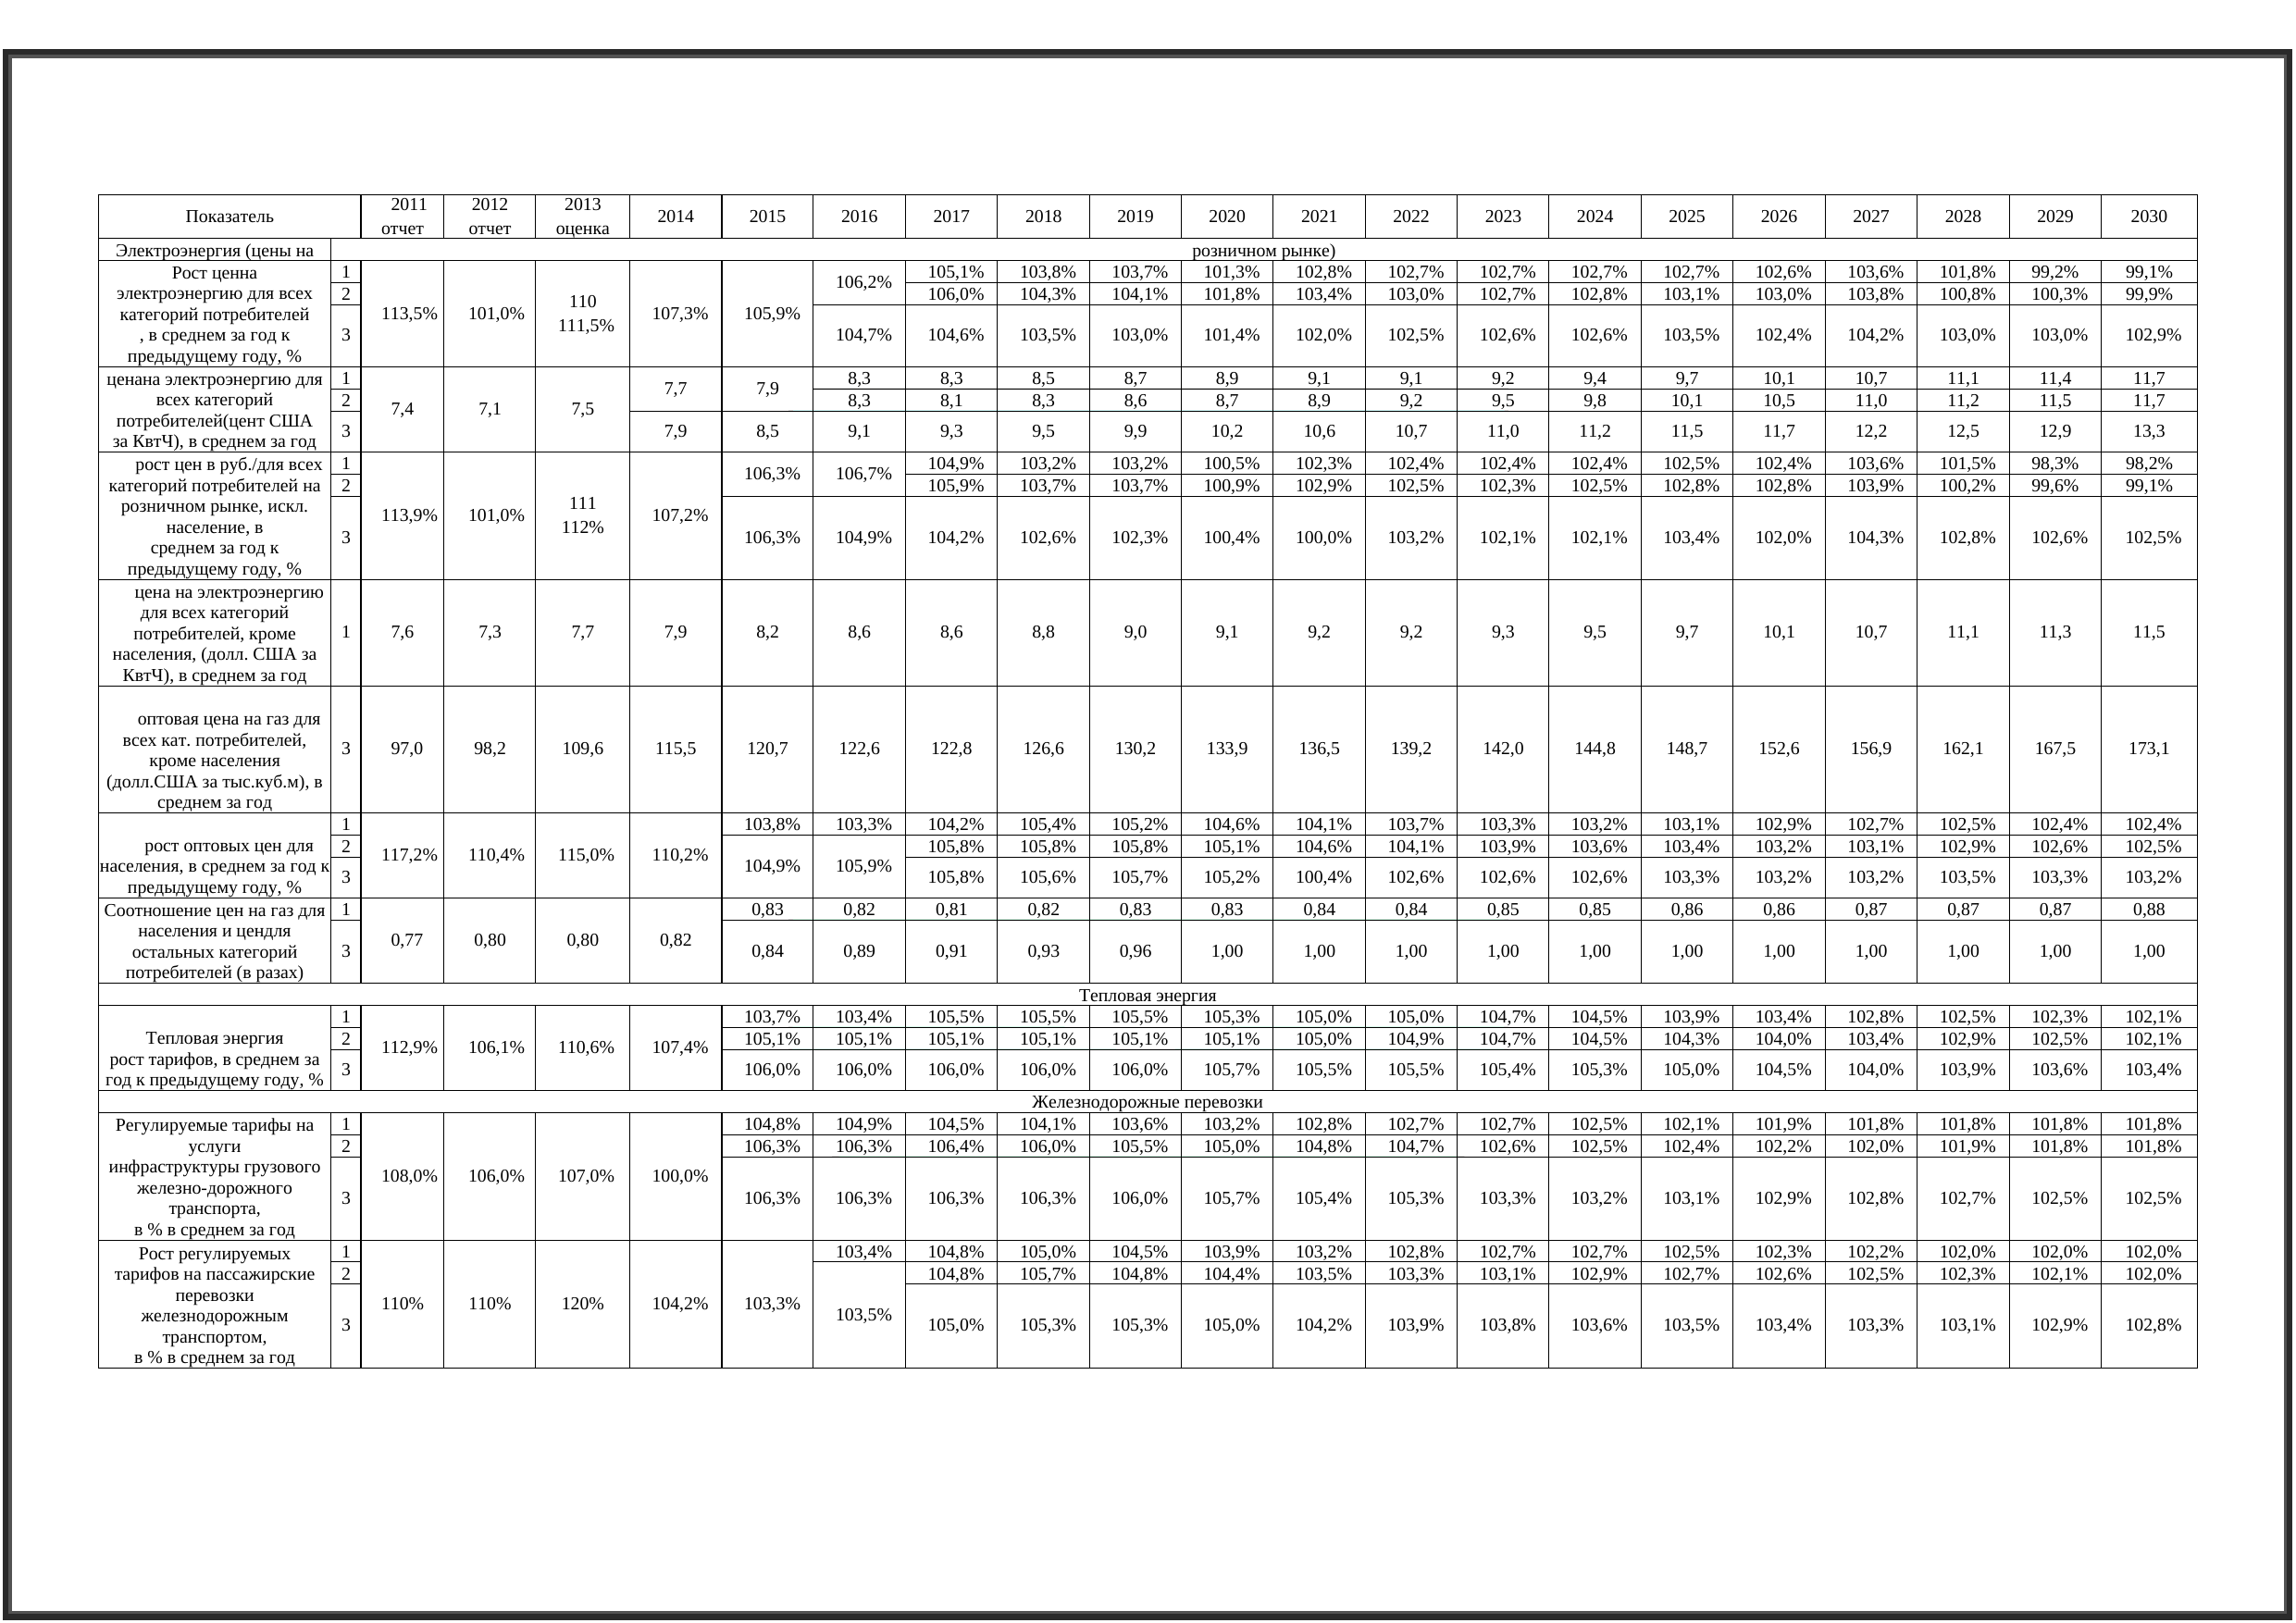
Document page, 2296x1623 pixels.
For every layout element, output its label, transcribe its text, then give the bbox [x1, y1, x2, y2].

table_cell 104,9% [813, 1113, 905, 1134]
table_cell 11,0 [1458, 412, 1548, 452]
table_header 2029 [2010, 195, 2101, 238]
table_cell 0,82 [630, 898, 721, 983]
table_cell 104,0% [1826, 1050, 1917, 1090]
table_cell 102,6% [1366, 858, 1457, 898]
table_cell 103,0% [2010, 305, 2101, 366]
table_cell 122,8 [906, 687, 997, 812]
table_cell 9,5 [1549, 580, 1641, 686]
table_cell 99,1% [2102, 261, 2197, 281]
table_cell 0,83 [1090, 898, 1181, 919]
table_cell 105,7% [1182, 1050, 1272, 1090]
table_cell 113,9% [362, 452, 443, 579]
table_header 2022 [1366, 195, 1457, 238]
table_cell 0,84 [1273, 898, 1365, 919]
table_cell 7,3 [444, 580, 535, 686]
table_cell 104,0% [1733, 1028, 1825, 1048]
table_cell 103,3% [1458, 1158, 1548, 1239]
table_cell 102,9% [1733, 1158, 1825, 1239]
table_cell 102,7% [1366, 1113, 1457, 1134]
table_cell 105,2% [1090, 813, 1181, 835]
table_cell 173,1 [2102, 687, 2197, 812]
table_cell 148,7 [1642, 687, 1732, 812]
table_cell 3 [331, 412, 360, 452]
table_cell 13,3 [2102, 412, 2197, 452]
table_cell 105,3% [1549, 1050, 1641, 1090]
table_cell 104,6% [1182, 813, 1272, 835]
table_cell 102,6% [2010, 497, 2101, 579]
table_cell 103,2% [2102, 858, 2197, 898]
table_cell 9,5 [998, 412, 1089, 452]
table_cell 11,5 [2102, 580, 2197, 686]
table_cell 102,1% [1642, 1113, 1732, 1134]
table_cell 103,1% [1642, 813, 1732, 835]
table_cell 103,4% [813, 1241, 905, 1261]
table_cell 3 [331, 858, 360, 898]
table_cell 103,3% [813, 813, 905, 835]
table_cell 104,2% [906, 813, 997, 835]
table_cell 104,7% [1458, 1028, 1548, 1048]
table_cell 102,8% [1642, 475, 1732, 496]
table_cell 104,3% [1642, 1028, 1732, 1048]
table_cell 99,1% [2102, 475, 2197, 496]
table_cell 102,9% [1733, 813, 1825, 835]
table_cell 101,8% [2010, 1135, 2101, 1156]
table_header 2030 [2102, 195, 2197, 238]
table_cell 103,5% [813, 1262, 905, 1368]
table_header 2015 [723, 195, 813, 238]
table_cell 11,7 [2102, 367, 2197, 388]
table_cell 105,5% [998, 1006, 1089, 1026]
table_cell 103,9% [1182, 1241, 1272, 1261]
table_cell 106,1% [444, 1006, 535, 1090]
table_cell 102,5% [2010, 1028, 2101, 1048]
table_cell 1 [331, 452, 360, 474]
table_cell 105,0% [906, 1284, 997, 1368]
table_cell 102,5% [1366, 305, 1457, 366]
table_cell 103,3% [1826, 1284, 1917, 1368]
table_cell 0,83 [1182, 898, 1272, 919]
table_cell 8,5 [998, 367, 1089, 388]
table_cell 102,8% [1273, 261, 1365, 281]
table_cell 3 [331, 1284, 360, 1368]
table_cell 8,6 [813, 580, 905, 686]
table_cell 7,7 [536, 580, 629, 686]
table_cell 105,3% [1366, 1158, 1457, 1239]
table_cell 100,5% [1182, 452, 1272, 474]
table_cell 1 [331, 1241, 360, 1261]
table_cell 103,4% [1273, 283, 1365, 304]
table_cell Электроэнергия (цены на [99, 239, 330, 260]
table_cell 106,0% [1090, 1158, 1181, 1239]
table_cell 9,8 [1549, 390, 1641, 410]
table_cell Рост ценна электроэнергию для всех категорий потребителей , в среднем за год к предыдущему году, % [99, 261, 330, 366]
table_cell 103,7% [1090, 261, 1181, 281]
table_cell 103,6% [1549, 836, 1641, 857]
table_cell 2 [331, 1135, 360, 1156]
table_cell 100,3% [2010, 283, 2101, 304]
table_cell 3 [331, 921, 360, 983]
table_cell 7,1 [444, 367, 535, 452]
table_cell 2 [331, 390, 360, 410]
table_cell 0,91 [906, 921, 997, 983]
table_cell 102,1% [1458, 497, 1548, 579]
table_cell 103,2% [1182, 1113, 1272, 1134]
table_cell 105,5% [1090, 1006, 1181, 1026]
table_cell 12,2 [1826, 412, 1917, 452]
table_cell 8,9 [1182, 367, 1272, 388]
table_cell 10,7 [1366, 412, 1457, 452]
table_cell 100,4% [1273, 858, 1365, 898]
table_cell 105,0% [1642, 1050, 1732, 1090]
table_cell 2 [331, 475, 360, 496]
table_cell 0,84 [723, 921, 813, 983]
table_cell 10,1 [1733, 580, 1825, 686]
table_cell 105,7% [998, 1262, 1089, 1283]
table_header 2024 [1549, 195, 1641, 238]
table_cell 103,4% [1733, 1284, 1825, 1368]
table_cell 9,3 [906, 412, 997, 452]
table_cell 103,4% [1733, 1006, 1825, 1026]
table_cell 105,1% [906, 1028, 997, 1048]
table_cell 100,8% [1917, 283, 2009, 304]
table_cell 105,0% [1273, 1006, 1365, 1026]
table_cell 0,84 [1366, 898, 1457, 919]
table_cell 103,1% [1826, 836, 1917, 857]
table_cell 102,4% [2010, 813, 2101, 835]
table_cell 102,7% [1458, 261, 1548, 281]
table_cell 1 [331, 1006, 360, 1026]
table_cell 0,93 [998, 921, 1089, 983]
table_cell 102,5% [1642, 452, 1732, 474]
table_cell 167,5 [2010, 687, 2101, 812]
table_cell 102,3% [1458, 475, 1548, 496]
table_cell 105,1% [813, 1028, 905, 1048]
table_cell 0,88 [2102, 898, 2197, 919]
table_cell 7,7 [630, 367, 721, 410]
table_cell 113,5% [362, 261, 443, 366]
table_cell 105,4% [998, 813, 1089, 835]
table_cell 103,4% [813, 1006, 905, 1026]
table_cell 105,7% [1182, 1158, 1272, 1239]
table_cell 7,9 [630, 580, 721, 686]
table_cell 0,77 [362, 898, 443, 983]
table_cell 103,1% [1642, 283, 1732, 304]
table_cell 3 [331, 305, 360, 366]
table_cell 106,2% [813, 261, 905, 304]
table_cell 102,1% [2010, 1262, 2101, 1283]
table_cell 106,3% [813, 1135, 905, 1156]
table_cell 102,3% [2010, 1006, 2101, 1026]
table_cell 105,9% [813, 836, 905, 898]
table_header 2011 отчет [362, 195, 443, 238]
table_cell 104,1% [1273, 813, 1365, 835]
table_header Показатель [99, 195, 360, 238]
table_cell 105,5% [1273, 1050, 1365, 1090]
table_cell 111 112% [536, 452, 629, 579]
table_cell 102,0% [1826, 1135, 1917, 1156]
table_cell 102,6% [998, 497, 1089, 579]
table_cell 144,8 [1549, 687, 1641, 812]
table_cell 117,2% [362, 813, 443, 898]
table_cell 9,5 [1458, 390, 1548, 410]
table_cell 104,1% [1090, 283, 1181, 304]
table_cell оптовая цена на газ для всех кат. потребителей, кроме населения (долл.США за тыс.куб.м), в среднем за год [99, 687, 330, 812]
table_cell 102,6% [1549, 305, 1641, 366]
table_cell 102,8% [1273, 1113, 1365, 1134]
table_cell 105,1% [998, 1028, 1089, 1048]
table_cell 104,8% [723, 1113, 813, 1134]
table_cell 10,6 [1273, 412, 1365, 452]
table_cell 8,3 [813, 367, 905, 388]
table_cell 102,7% [1458, 1241, 1548, 1261]
table_cell 1,00 [1826, 921, 1917, 983]
table_cell 102,9% [1549, 1262, 1641, 1283]
table_cell 7,9 [630, 412, 721, 452]
table_cell 11,1 [1917, 580, 2009, 686]
table_cell 102,8% [1826, 1158, 1917, 1239]
table_cell 101,8% [1917, 261, 2009, 281]
table_cell 102,8% [1549, 283, 1641, 304]
table_cell 103,5% [1642, 305, 1732, 366]
table_cell 102,3% [1733, 1241, 1825, 1261]
table_cell 104,2% [1273, 1284, 1365, 1368]
table_cell 3 [331, 687, 360, 812]
table_cell 103,6% [2010, 1050, 2101, 1090]
table_cell 12,9 [2010, 412, 2101, 452]
table_cell 8,6 [906, 580, 997, 686]
table_cell 8,3 [998, 390, 1089, 410]
table_cell 105,9% [723, 261, 813, 366]
table_cell 103,0% [1917, 305, 2009, 366]
table_cell 10,7 [1826, 580, 1917, 686]
table_cell 103,6% [1826, 261, 1917, 281]
table_cell 142,0 [1458, 687, 1548, 812]
table_cell 103,4% [1642, 497, 1732, 579]
table_cell 105,0% [998, 1241, 1089, 1261]
table_cell 103,2% [1733, 836, 1825, 857]
table_cell 103,2% [1826, 858, 1917, 898]
table_cell 11,5 [1642, 412, 1732, 452]
table_cell 102,5% [1366, 475, 1457, 496]
table_cell 104,8% [1090, 1262, 1181, 1283]
table_cell 104,6% [1273, 836, 1365, 857]
table_cell 103,6% [1549, 1284, 1641, 1368]
table_cell 1 [331, 898, 360, 919]
table_cell 105,9% [906, 475, 997, 496]
table_cell 102,4% [1549, 452, 1641, 474]
table_cell 106,0% [1090, 1050, 1181, 1090]
table_cell 106,0% [906, 1050, 997, 1090]
table_cell 106,3% [723, 1135, 813, 1156]
table_cell 103,0% [1090, 305, 1181, 366]
table_cell 99,6% [2010, 475, 2101, 496]
table_cell 102,8% [2102, 1284, 2197, 1368]
table_cell 105,5% [906, 1006, 997, 1026]
table_cell 101,8% [2102, 1113, 2197, 1134]
table_cell 8,7 [1090, 367, 1181, 388]
table_cell 105,1% [1182, 1028, 1272, 1048]
table_cell 104,1% [998, 1113, 1089, 1134]
table_cell рост оптовых цен для населения, в среднем за год к предыдущему году, % [99, 813, 330, 898]
table_cell 102,5% [2102, 836, 2197, 857]
table_cell 104,1% [1366, 836, 1457, 857]
table_cell 1 [331, 1113, 360, 1134]
table_cell 103,4% [1642, 836, 1732, 857]
table_cell 139,2 [1366, 687, 1457, 812]
table_cell 103,1% [1642, 1158, 1732, 1239]
table_cell 103,5% [998, 305, 1089, 366]
table_cell 10,2 [1182, 412, 1272, 452]
table_cell 107,2% [630, 452, 721, 579]
table_cell 0,86 [1733, 898, 1825, 919]
table_cell 8,8 [998, 580, 1089, 686]
table_cell 110 111,5% [536, 261, 629, 366]
table_cell 0,83 [723, 898, 813, 919]
table_cell 103,7% [998, 475, 1089, 496]
table_cell 106,0% [723, 1050, 813, 1090]
table_cell 9,4 [1549, 367, 1641, 388]
table_cell 102,9% [1273, 475, 1365, 496]
table_cell 103,8% [723, 813, 813, 835]
table_cell 102,4% [2102, 813, 2197, 835]
table_cell 102,5% [2102, 497, 2197, 579]
table_cell 8,1 [906, 390, 997, 410]
table_cell 1,00 [1733, 921, 1825, 983]
table_cell 102,9% [1917, 836, 2009, 857]
table_cell 101,4% [1182, 305, 1272, 366]
table_cell 105,8% [906, 836, 997, 857]
table_cell 10,7 [1826, 367, 1917, 388]
table_cell Регулируемые тарифы на услуги инфраструктуры грузового железно-дорожного транспорта, в % в среднем за год [99, 1113, 330, 1239]
table_cell 104,5% [1549, 1028, 1641, 1048]
table_cell 106,0% [906, 283, 997, 304]
table_cell 1,00 [1642, 921, 1732, 983]
table_cell 102,0% [1273, 305, 1365, 366]
table_cell 0,87 [2010, 898, 2101, 919]
table_cell цена на электроэнергию для всех категорий потребителей, кроме населения, (долл. США за КвтЧ), в среднем за год [99, 580, 330, 686]
table_cell 103,2% [1733, 858, 1825, 898]
table_cell 98,2 [444, 687, 535, 812]
table_cell 103,8% [1826, 283, 1917, 304]
table_cell 103,8% [998, 261, 1089, 281]
table_cell 11,5 [2010, 390, 2101, 410]
table_cell 9,1 [813, 412, 905, 452]
table_cell 122,6 [813, 687, 905, 812]
table_cell 103,2% [1549, 1158, 1641, 1239]
table_cell 8,6 [1090, 390, 1181, 410]
table_cell 102,7% [1549, 261, 1641, 281]
table_cell 0,89 [813, 921, 905, 983]
table_header 2014 [630, 195, 721, 238]
table_header 2027 [1826, 195, 1917, 238]
table_cell 102,5% [2010, 1158, 2101, 1239]
table_cell 105,0% [1182, 1284, 1272, 1368]
table_cell 109,6 [536, 687, 629, 812]
table_header 2028 [1917, 195, 2009, 238]
table_cell 120,7 [723, 687, 813, 812]
table_cell 104,5% [1549, 1006, 1641, 1026]
table_cell 102,8% [1733, 475, 1825, 496]
table_cell 105,2% [1182, 858, 1272, 898]
table_cell 105,5% [1090, 1135, 1181, 1156]
table_cell 104,7% [813, 305, 905, 366]
table_cell 11,2 [1917, 390, 2009, 410]
table_cell 9,7 [1642, 580, 1732, 686]
table_cell 102,5% [1642, 1241, 1732, 1261]
table_cell 0,81 [906, 898, 997, 919]
table_cell 115,5 [630, 687, 721, 812]
table_cell 102,0% [2102, 1241, 2197, 1261]
table_header 2026 [1733, 195, 1825, 238]
table_cell 106,3% [723, 1158, 813, 1239]
table_cell 0,82 [998, 898, 1089, 919]
table_cell 9,3 [1458, 580, 1548, 686]
table_cell 3 [331, 1050, 360, 1090]
table_cell 2 [331, 283, 360, 304]
table_cell 98,3% [2010, 452, 2101, 474]
table_cell 1 [331, 580, 360, 686]
table_cell 104,9% [906, 452, 997, 474]
table_cell 101,0% [444, 261, 535, 366]
table_cell 104,2% [906, 497, 997, 579]
table_cell 103,9% [1826, 475, 1917, 496]
table_cell 1,00 [1549, 921, 1641, 983]
table_cell 126,6 [998, 687, 1089, 812]
table_cell 104,8% [906, 1241, 997, 1261]
table_cell рост цен в руб./для всех категорий потребителей на розничном рынке, искл. население, в среднем за год к предыдущему году, % [99, 452, 330, 579]
table_cell 103,9% [1458, 836, 1548, 857]
table_cell 110,2% [630, 813, 721, 898]
table_cell 107,0% [536, 1113, 629, 1239]
table_cell 3 [331, 1158, 360, 1239]
table_cell Тепловая энергия [99, 984, 2197, 1005]
table_cell 103,5% [1917, 858, 2009, 898]
table_cell 102,4% [1642, 1135, 1732, 1156]
table_cell 105,3% [1090, 1284, 1181, 1368]
table_cell 105,0% [1366, 1006, 1457, 1026]
table_cell 103,3% [2010, 858, 2101, 898]
table_cell 102,6% [1458, 858, 1548, 898]
table_cell 103,1% [1458, 1262, 1548, 1283]
table_cell 9,1 [1366, 367, 1457, 388]
table_cell 107,3% [630, 261, 721, 366]
table_cell 102,8% [1366, 1241, 1457, 1261]
table_cell 103,3% [1642, 858, 1732, 898]
table_cell 104,3% [998, 283, 1089, 304]
table_cell 103,7% [1090, 475, 1181, 496]
table_cell 1 [331, 261, 360, 281]
table_cell ценана электроэнергию для всех категорий потребителей(цент США за КвтЧ), в среднем за год [99, 367, 330, 452]
table_cell 102,3% [1273, 452, 1365, 474]
table_cell 8,2 [723, 580, 813, 686]
table_cell 162,1 [1917, 687, 2009, 812]
table_cell 105,1% [1090, 1028, 1181, 1048]
table_cell 106,3% [723, 452, 813, 496]
table_cell 9,0 [1090, 580, 1181, 686]
table_cell 1 [331, 367, 360, 388]
table_cell 110% [444, 1241, 535, 1368]
table_cell 105,1% [906, 261, 997, 281]
table_cell 0,87 [1826, 898, 1917, 919]
table_cell 103,0% [1366, 283, 1457, 304]
table_cell 1,00 [2010, 921, 2101, 983]
table_cell 102,6% [2010, 836, 2101, 857]
table_cell 100,9% [1182, 475, 1272, 496]
table_cell 98,2% [2102, 452, 2197, 474]
table_cell 9,7 [1642, 367, 1732, 388]
table_cell Тепловая энергия рост тарифов, в среднем за год к предыдущему году, % [99, 1006, 330, 1090]
table_cell 100,4% [1182, 497, 1272, 579]
table_cell 103,2% [1273, 1241, 1365, 1261]
table_cell 102,5% [1826, 1262, 1917, 1283]
table_cell 0,85 [1458, 898, 1548, 919]
table_cell 104,8% [906, 1262, 997, 1283]
table_cell 102,8% [1826, 1006, 1917, 1026]
table_cell 106,7% [813, 452, 905, 496]
table_cell 103,2% [1549, 813, 1641, 835]
table_cell Соотношение цен на газ для населения и цендля остальных категорий потребителей (в разах) [99, 898, 330, 983]
table_cell 11,2 [1549, 412, 1641, 452]
table_cell 103,2% [998, 452, 1089, 474]
table_cell 1,00 [1273, 921, 1365, 983]
table_cell Рост регулируемых тарифов на пассажирские перевозки железнодорожным транспортом, в % в среднем за год [99, 1241, 330, 1368]
table_cell 102,7% [1642, 1262, 1732, 1283]
table_cell 105,8% [906, 858, 997, 898]
table_cell 101,9% [1917, 1135, 2009, 1156]
table_cell 9,1 [1273, 367, 1365, 388]
table_cell 102,7% [1917, 1158, 2009, 1239]
table_cell 12,5 [1917, 412, 2009, 452]
table_cell 104,9% [1366, 1028, 1457, 1048]
table_cell 103,2% [1366, 497, 1457, 579]
table_cell 9,2 [1366, 580, 1457, 686]
table_cell 112,9% [362, 1006, 443, 1090]
table_cell 106,4% [906, 1135, 997, 1156]
table_cell 2 [331, 1028, 360, 1048]
table_cell 11,7 [1733, 412, 1825, 452]
table_cell 99,9% [2102, 283, 2197, 304]
table_cell 103,2% [1090, 452, 1181, 474]
table_cell 2 [331, 1262, 360, 1283]
table_cell 105,3% [998, 1284, 1089, 1368]
table_cell 7,5 [536, 367, 629, 452]
table_cell 106,3% [723, 497, 813, 579]
table_cell 102,7% [1549, 1241, 1641, 1261]
table_header 2023 [1458, 195, 1548, 238]
table_cell 104,9% [813, 497, 905, 579]
table_cell 1,00 [1366, 921, 1457, 983]
table_cell 120% [536, 1241, 629, 1368]
table_cell 106,0% [813, 1050, 905, 1090]
table_cell 102,7% [1826, 813, 1917, 835]
table_header 2021 [1273, 195, 1365, 238]
table_cell 102,9% [2010, 1284, 2101, 1368]
table_cell 110% [362, 1241, 443, 1368]
table_cell 0,86 [1642, 898, 1732, 919]
table_cell 103,6% [1826, 452, 1917, 474]
table_cell 1,00 [1458, 921, 1548, 983]
table_cell 104,2% [630, 1241, 721, 1368]
table_cell 103,3% [723, 1241, 813, 1368]
table_cell 8,7 [1182, 390, 1272, 410]
table_cell 101,8% [1826, 1113, 1917, 1134]
table_cell 102,5% [1549, 1135, 1641, 1156]
table_cell 0,80 [444, 898, 535, 983]
table_cell 102,2% [1826, 1241, 1917, 1261]
table_cell 9,2 [1366, 390, 1457, 410]
table_cell 102,6% [1733, 261, 1825, 281]
table_header 2017 [906, 195, 997, 238]
table_cell 115,0% [536, 813, 629, 898]
table_cell 104,8% [1273, 1135, 1365, 1156]
table_cell 102,1% [2102, 1028, 2197, 1048]
table_header 2020 [1182, 195, 1272, 238]
table_cell 104,6% [906, 305, 997, 366]
table_cell 97,0 [362, 687, 443, 812]
table_cell 103,5% [1642, 1284, 1732, 1368]
table_cell 100,0% [630, 1113, 721, 1239]
table_cell 101,8% [2010, 1113, 2101, 1134]
table_cell 103,8% [1458, 1284, 1548, 1368]
table_cell 103,4% [2102, 1050, 2197, 1090]
table_cell 1,00 [1182, 921, 1272, 983]
table_cell 104,5% [1733, 1050, 1825, 1090]
table_cell розничном рынке) [331, 239, 2197, 260]
table_cell 104,3% [1826, 497, 1917, 579]
table_cell 1,00 [2102, 921, 2197, 983]
table_cell 133,9 [1182, 687, 1272, 812]
table_cell 152,6 [1733, 687, 1825, 812]
table_cell 102,2% [1733, 1135, 1825, 1156]
table_cell 102,6% [1458, 305, 1548, 366]
table_cell 104,4% [1182, 1262, 1272, 1283]
table_cell 101,3% [1182, 261, 1272, 281]
table_cell 103,9% [1642, 1006, 1732, 1026]
table_cell 103,7% [723, 1006, 813, 1026]
table_cell 106,3% [906, 1158, 997, 1239]
table_cell 105,0% [1273, 1028, 1365, 1048]
table_cell 104,2% [1826, 305, 1917, 366]
table_cell 11,0 [1826, 390, 1917, 410]
table_cell 102,4% [1366, 452, 1457, 474]
table_cell 103,3% [1366, 1262, 1457, 1283]
table_cell 104,7% [1366, 1135, 1457, 1156]
table_cell 110,6% [536, 1006, 629, 1090]
table_cell 11,3 [2010, 580, 2101, 686]
table_cell 0,87 [1917, 898, 2009, 919]
table_cell 102,5% [1549, 475, 1641, 496]
table_cell 102,1% [2102, 1006, 2197, 1026]
table_cell 106,0% [444, 1113, 535, 1239]
table_cell 105,0% [1182, 1135, 1272, 1156]
table_cell 0,96 [1090, 921, 1181, 983]
table_cell 106,3% [813, 1158, 905, 1239]
table_cell 10,1 [1642, 390, 1732, 410]
table_cell 102,6% [1733, 1262, 1825, 1283]
table_cell 103,9% [1366, 1284, 1457, 1368]
table_cell 8,9 [1273, 390, 1365, 410]
table_cell 102,0% [1917, 1241, 2009, 1261]
table_cell 102,4% [1733, 305, 1825, 366]
table_cell 102,6% [1549, 858, 1641, 898]
table_cell 105,4% [1458, 1050, 1548, 1090]
table_cell 105,1% [1182, 836, 1272, 857]
table_cell 102,8% [1917, 497, 2009, 579]
table_header 2012 отчет [444, 195, 535, 238]
table_cell 105,1% [723, 1028, 813, 1048]
table_cell 102,3% [1090, 497, 1181, 579]
table_cell 102,0% [2010, 1241, 2101, 1261]
table_cell 1,00 [1917, 921, 2009, 983]
table_cell 11,1 [1917, 367, 2009, 388]
table_cell 102,4% [1458, 452, 1548, 474]
table_cell 103,3% [1458, 813, 1548, 835]
table_cell 104,9% [723, 836, 813, 898]
table_cell 101,5% [1917, 452, 2009, 474]
table_cell 7,6 [362, 580, 443, 686]
table_cell 102,9% [1917, 1028, 2009, 1048]
table_cell 1 [331, 813, 360, 835]
table_cell 103,9% [1917, 1050, 2009, 1090]
table_cell 102,0% [1733, 497, 1825, 579]
table_cell 102,7% [1366, 261, 1457, 281]
table_cell 156,9 [1826, 687, 1917, 812]
table_cell 7,9 [723, 367, 813, 410]
table_cell 105,4% [1273, 1158, 1365, 1239]
table_cell 7,4 [362, 367, 443, 452]
table_cell 9,9 [1090, 412, 1181, 452]
table_cell 108,0% [362, 1113, 443, 1239]
table_header 2018 [998, 195, 1089, 238]
table_cell 105,3% [1182, 1006, 1272, 1026]
table_cell 110,4% [444, 813, 535, 898]
table_cell 102,9% [2102, 305, 2197, 366]
table_cell 9,1 [1182, 580, 1272, 686]
table_cell 9,2 [1273, 580, 1365, 686]
table_cell 8,3 [813, 390, 905, 410]
table_cell 101,8% [1917, 1113, 2009, 1134]
table_cell 130,2 [1090, 687, 1181, 812]
table_cell 11,4 [2010, 367, 2101, 388]
table_cell 100,2% [1917, 475, 2009, 496]
table_cell 105,6% [998, 858, 1089, 898]
table_cell 102,4% [1733, 452, 1825, 474]
table_cell 101,8% [2102, 1135, 2197, 1156]
table_cell 99,2% [2010, 261, 2101, 281]
table_cell 104,5% [906, 1113, 997, 1134]
table_cell 102,7% [1458, 1113, 1548, 1134]
table_cell 107,4% [630, 1006, 721, 1090]
table_cell 102,7% [1642, 261, 1732, 281]
table_header 2025 [1642, 195, 1732, 238]
table_cell 103,0% [1733, 283, 1825, 304]
table_cell 101,0% [444, 452, 535, 579]
table_cell 105,8% [998, 836, 1089, 857]
table_cell 101,9% [1733, 1113, 1825, 1134]
table_cell 101,8% [1182, 283, 1272, 304]
table_cell 106,3% [998, 1158, 1089, 1239]
table_cell 102,1% [1549, 497, 1641, 579]
table_cell 10,5 [1733, 390, 1825, 410]
table_cell 102,3% [1917, 1262, 2009, 1283]
table_cell 8,5 [723, 412, 813, 452]
table_cell 106,0% [998, 1135, 1089, 1156]
table_cell 102,7% [1458, 283, 1548, 304]
table_cell 103,4% [1826, 1028, 1917, 1048]
table_cell 102,0% [2102, 1262, 2197, 1283]
table_cell 136,5 [1273, 687, 1365, 812]
table_cell 3 [331, 497, 360, 579]
table_cell 102,6% [1458, 1135, 1548, 1156]
table_cell 11,7 [2102, 390, 2197, 410]
table_cell 103,1% [1917, 1284, 2009, 1368]
table_cell 9,2 [1458, 367, 1548, 388]
table_cell 102,5% [1549, 1113, 1641, 1134]
table_header 2019 [1090, 195, 1181, 238]
table_cell 2 [331, 836, 360, 857]
table_cell 10,1 [1733, 367, 1825, 388]
table_cell 100,0% [1273, 497, 1365, 579]
table_header 2013 оценка [536, 195, 629, 238]
table_cell 105,7% [1090, 858, 1181, 898]
table_cell 102,5% [1917, 1006, 2009, 1026]
table_cell 8,3 [906, 367, 997, 388]
table_cell 0,80 [536, 898, 629, 983]
table_cell 103,6% [1090, 1113, 1181, 1134]
table_cell 105,5% [1366, 1050, 1457, 1090]
table_cell 0,85 [1549, 898, 1641, 919]
table_cell 103,7% [1366, 813, 1457, 835]
table_cell 106,0% [998, 1050, 1089, 1090]
table_cell 103,5% [1273, 1262, 1365, 1283]
table_cell 102,5% [1917, 813, 2009, 835]
table_cell 105,8% [1090, 836, 1181, 857]
table_cell 0,82 [813, 898, 905, 919]
table_header 2016 [813, 195, 905, 238]
table_cell 104,7% [1458, 1006, 1548, 1026]
table_cell 102,5% [2102, 1158, 2197, 1239]
table_cell 104,5% [1090, 1241, 1181, 1261]
table_cell Железнодорожные перевозки [99, 1091, 2197, 1112]
